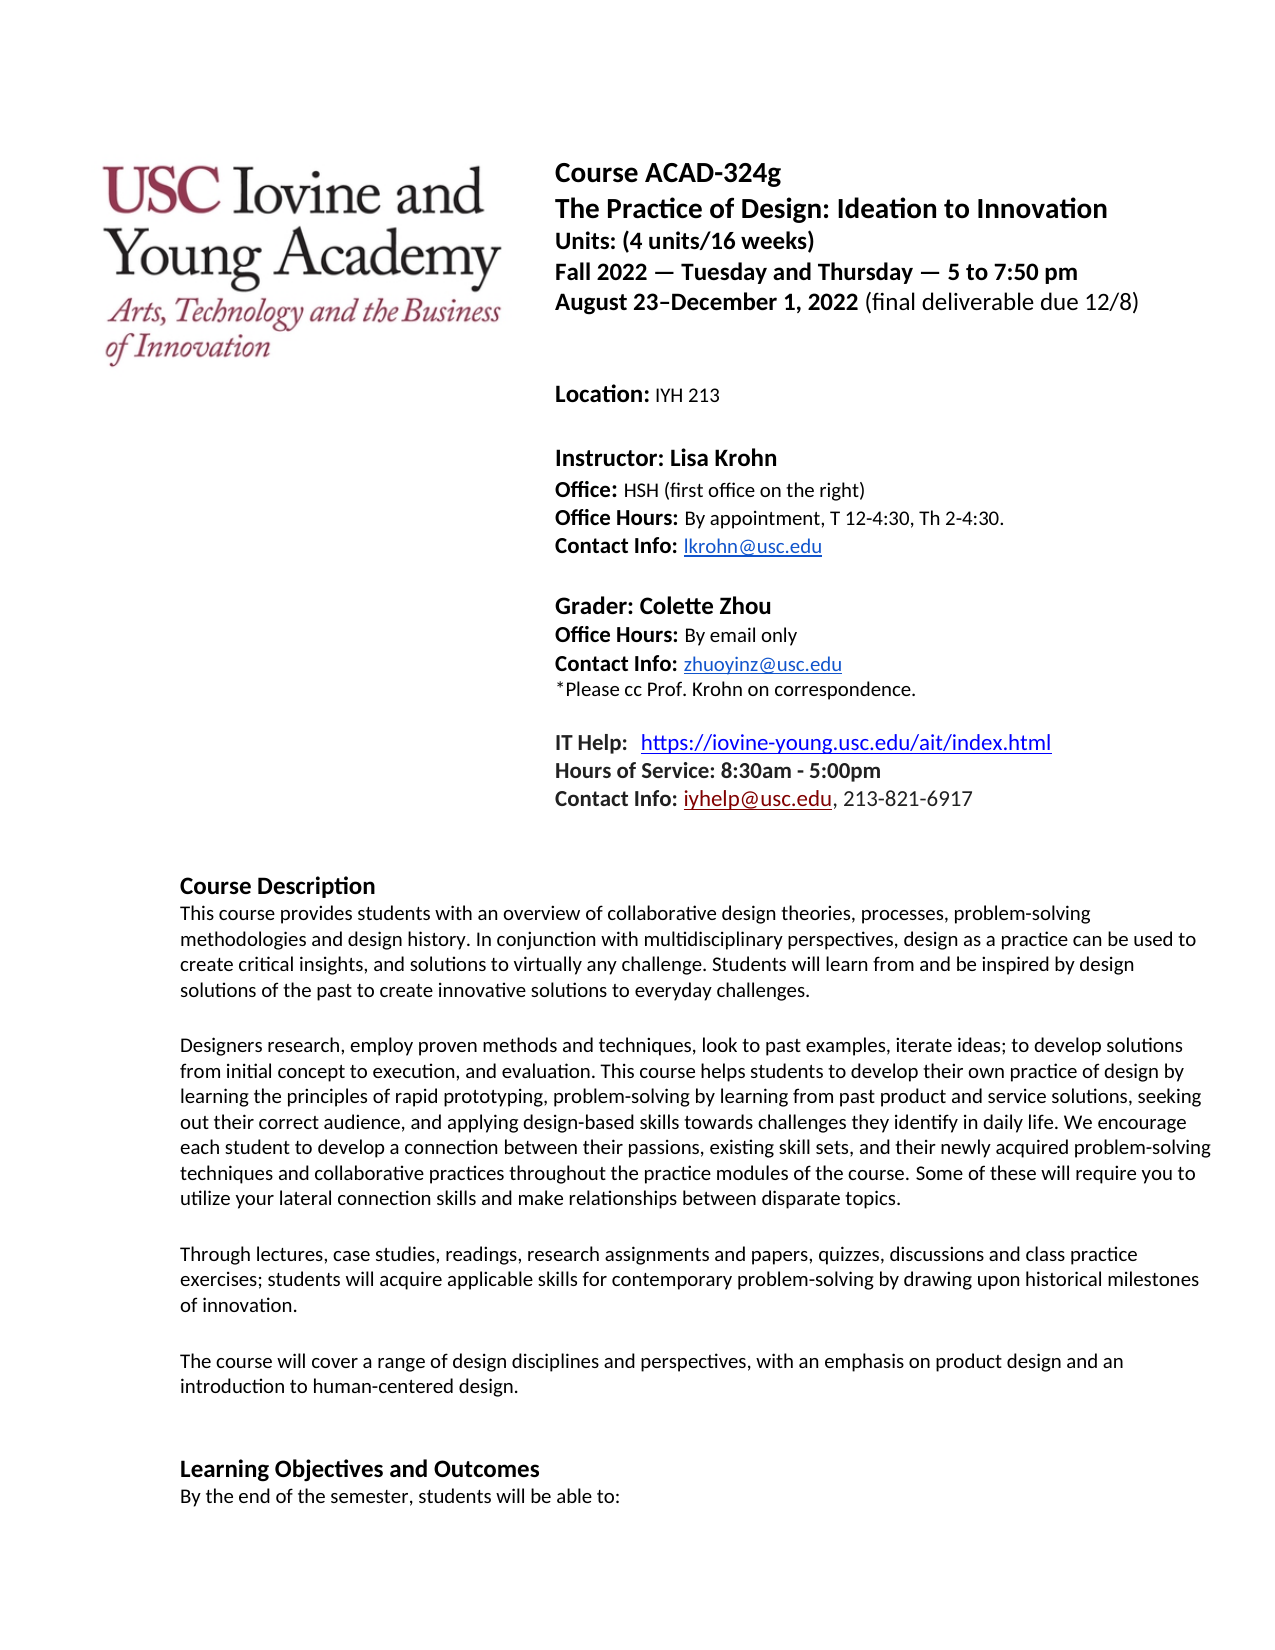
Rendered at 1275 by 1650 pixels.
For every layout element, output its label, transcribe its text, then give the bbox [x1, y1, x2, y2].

text Instructor: Lisa Krohn [555, 442, 1213, 473]
text Hours of Service: 8:30am - 5:00pm [555, 756, 1213, 784]
text Learning Objectives and Outcomes [180, 1453, 1213, 1483]
text Contact Info: lkrohn@usc.edu [555, 532, 1213, 559]
text Through lectures, case studies, readings, research assignments and papers, quizzes, discussions and class practice exercises; students will acquire applicable skills for contemporary problem-solving by drawing upon historical milestones of innovation. [180, 1241, 1213, 1317]
text The Practice of Design: Ideation to Innovation [555, 190, 1213, 225]
text Contact Info: zhuoyinz@usc.edu [555, 649, 1213, 677]
text *Please cc Prof. Krohn on correspondence. [555, 677, 1213, 702]
text By the end of the semester, students will be able to: [180, 1483, 1213, 1509]
text This course provides students with an overview of collaborative design theories, processes, problem-solving methodologies and design history. In conjunction with multidisciplinary perspectives, design as a practice can be used to create critical insights, and solutions to virtually any challenge. Students will learn from and be inspired by design solutions of the past to create innovative solutions to everyday challenges. [180, 901, 1213, 1002]
text IT Help: https://iovine-young.usc.edu/ait/index.html [555, 728, 1213, 756]
text Units: (4 units/16 weeks) [555, 225, 1213, 256]
text Office Hours: By appointment, T 12-4:30, Th 2-4:30. [555, 503, 1213, 532]
text Office Hours: By email only [555, 621, 1213, 649]
text Grader: Colette Zhou [555, 590, 1213, 621]
text Location: IYH 213 [555, 378, 1213, 408]
text Course ACAD-324g [555, 154, 1213, 190]
text Course Description [180, 870, 1213, 901]
picture [73, 138, 533, 381]
text Fall 2022 — Tuesday and Thursday — 5 to 7:50 pm August 23–December 1, 2022 (final deliverable due 12/8) [555, 256, 1213, 317]
text Office: HSH (first office on the right) [555, 473, 1213, 503]
text Designers research, employ proven methods and techniques, look to past examples, iterate ideas; to develop solutions from initial concept to execution, and evaluation. This course helps students to develop their own practice of design by learning the principles of rapid prototyping, problem-solving by learning from past product and service solutions, seeking out their correct audience, and applying design-based skills towards challenges they identify in daily life. We encourage each student to develop a connection between their passions, existing skill sets, and their newly acquired problem-solving techniques and collaborative practices throughout the practice modules of the course. Some of these will require you to utilize your lateral connection skills and make relationships between disparate topics. [180, 1033, 1213, 1211]
text Contact Info: iyhelp@usc.edu, 213-821-6917 [555, 784, 1213, 812]
text The course will cover a range of design disciplines and perspectives, with an emphasis on product design and an introduction to human-centered design. [180, 1348, 1213, 1399]
